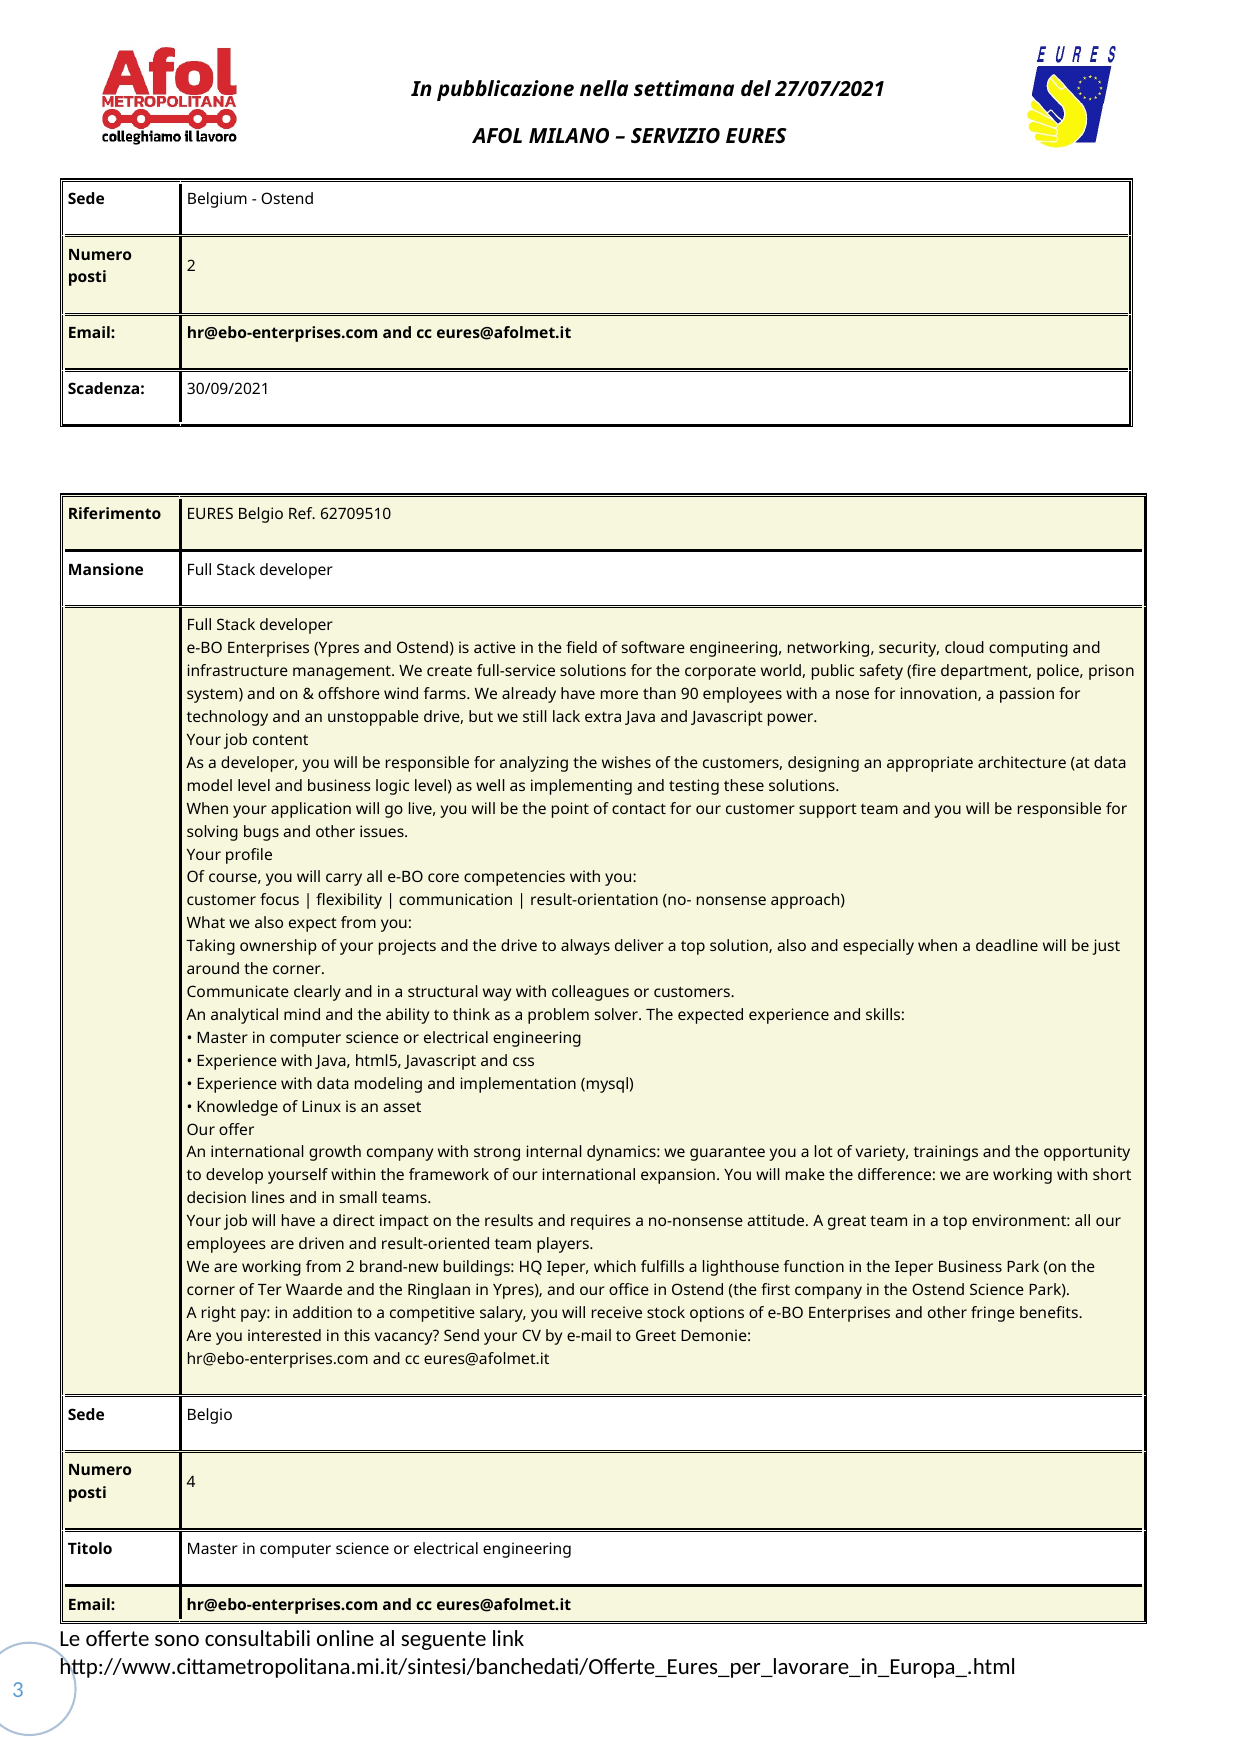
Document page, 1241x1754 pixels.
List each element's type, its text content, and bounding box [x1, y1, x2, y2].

table_cell 4 [182, 1450, 1145, 1528]
table_cell Titolo [63, 1528, 179, 1584]
table_cell Belgio [180, 1394, 1146, 1449]
table_cell Numero posti [63, 1450, 179, 1528]
table_cell Email: [63, 313, 179, 368]
table_cell [61, 605, 180, 1394]
table_cell Belgium - Ostend [180, 182, 1129, 234]
table_cell 2 [180, 234, 1131, 312]
table_header EURES Belgio Ref. 62709510 [180, 497, 1144, 549]
table_cell Numero posti [61, 234, 180, 312]
table_cell Full Stack developer [182, 549, 1144, 605]
table_cell Scadenza: [63, 368, 180, 424]
table_header Riferimento [63, 495, 180, 549]
picture [1016, 38, 1125, 154]
table_cell hr@ebo-enterprises.com and cc eures@afolmet.it [180, 1584, 1144, 1621]
table_cell Sede [63, 182, 180, 234]
table_cell Full Stack developer e-BO Enterprises (Ypres and Ostend) is active in the field of software engineering, networking, security, cloud computing and infrastructure management. We create full-service solutions for the corporate world, public safety (fire department, police, prison system) and on & offshore wind farms. We already have more than 90 employees with a nose for innovation, a passion for technology and an unstoppable drive, but we still lack extra Java and Javascript power. Your job content As a developer, you will be responsible for analyzing the wishes of the customers, designing an appropriate architecture (at data model level and business logic level) as well as implementing and testing these solutions. When your application will go live, you will be the point of contact for our customer support team and you will be responsible for solving bugs and other issues. Your profile Of course, you will carry all e-BO core competencies with you: customer focus | flexibility | communication | result-orientation (no- nonsense approach) What we also expect from you: Taking ownership of your projects and the drive to always deliver a top solution, also and especially when a deadline will be just around the corner. Communicate clearly and in a structural way with colleagues or customers. An analytical mind and the ability to think as a problem solver. The expected experience and skills: • Master in computer science or electrical engineering • Experience with Java, html5, Javascript and css • Experience with data modeling and implementation (mysql) • Knowledge of Linux is an asset Our offer An international growth company with strong internal dynamics: we guarantee you a lot of variety, trainings and the opportunity to develop yourself within the framework of our international expansion. You will make the difference: we are working with short decision lines and in small teams. Your job will have a direct impact on the results and requires a no-nonsense attitude. A great team in a top environment: all our employees are driven and result-oriented team players. We are working from 2 brand-new buildings: HQ Ieper, which fulfills a lighthouse function in the Ieper Business Park (on the corner of Ter Waarde and the Ringlaan in Ypres), and our office in Ostend (the first company in the Ostend Science Park). A right pay: in addition to a competitive salary, you will receive stock options of e-BO Enterprises and other fringe benefits. Are you interested in this vacancy? Send your CV by e-mail to Greet Demonie: hr@ebo-enterprises.com and cc eures@afolmet.it [180, 605, 1146, 1394]
table_cell Master in computer science or electrical engineering [182, 1528, 1145, 1584]
table_cell 30/09/2021 [180, 368, 1130, 424]
table_cell hr@ebo-enterprises.com and cc eures@afolmet.it [182, 313, 1130, 368]
table_cell Sede [61, 1394, 180, 1449]
picture [88, 42, 249, 149]
table_cell Mansione [63, 549, 179, 605]
table_cell Email: [63, 1584, 180, 1621]
